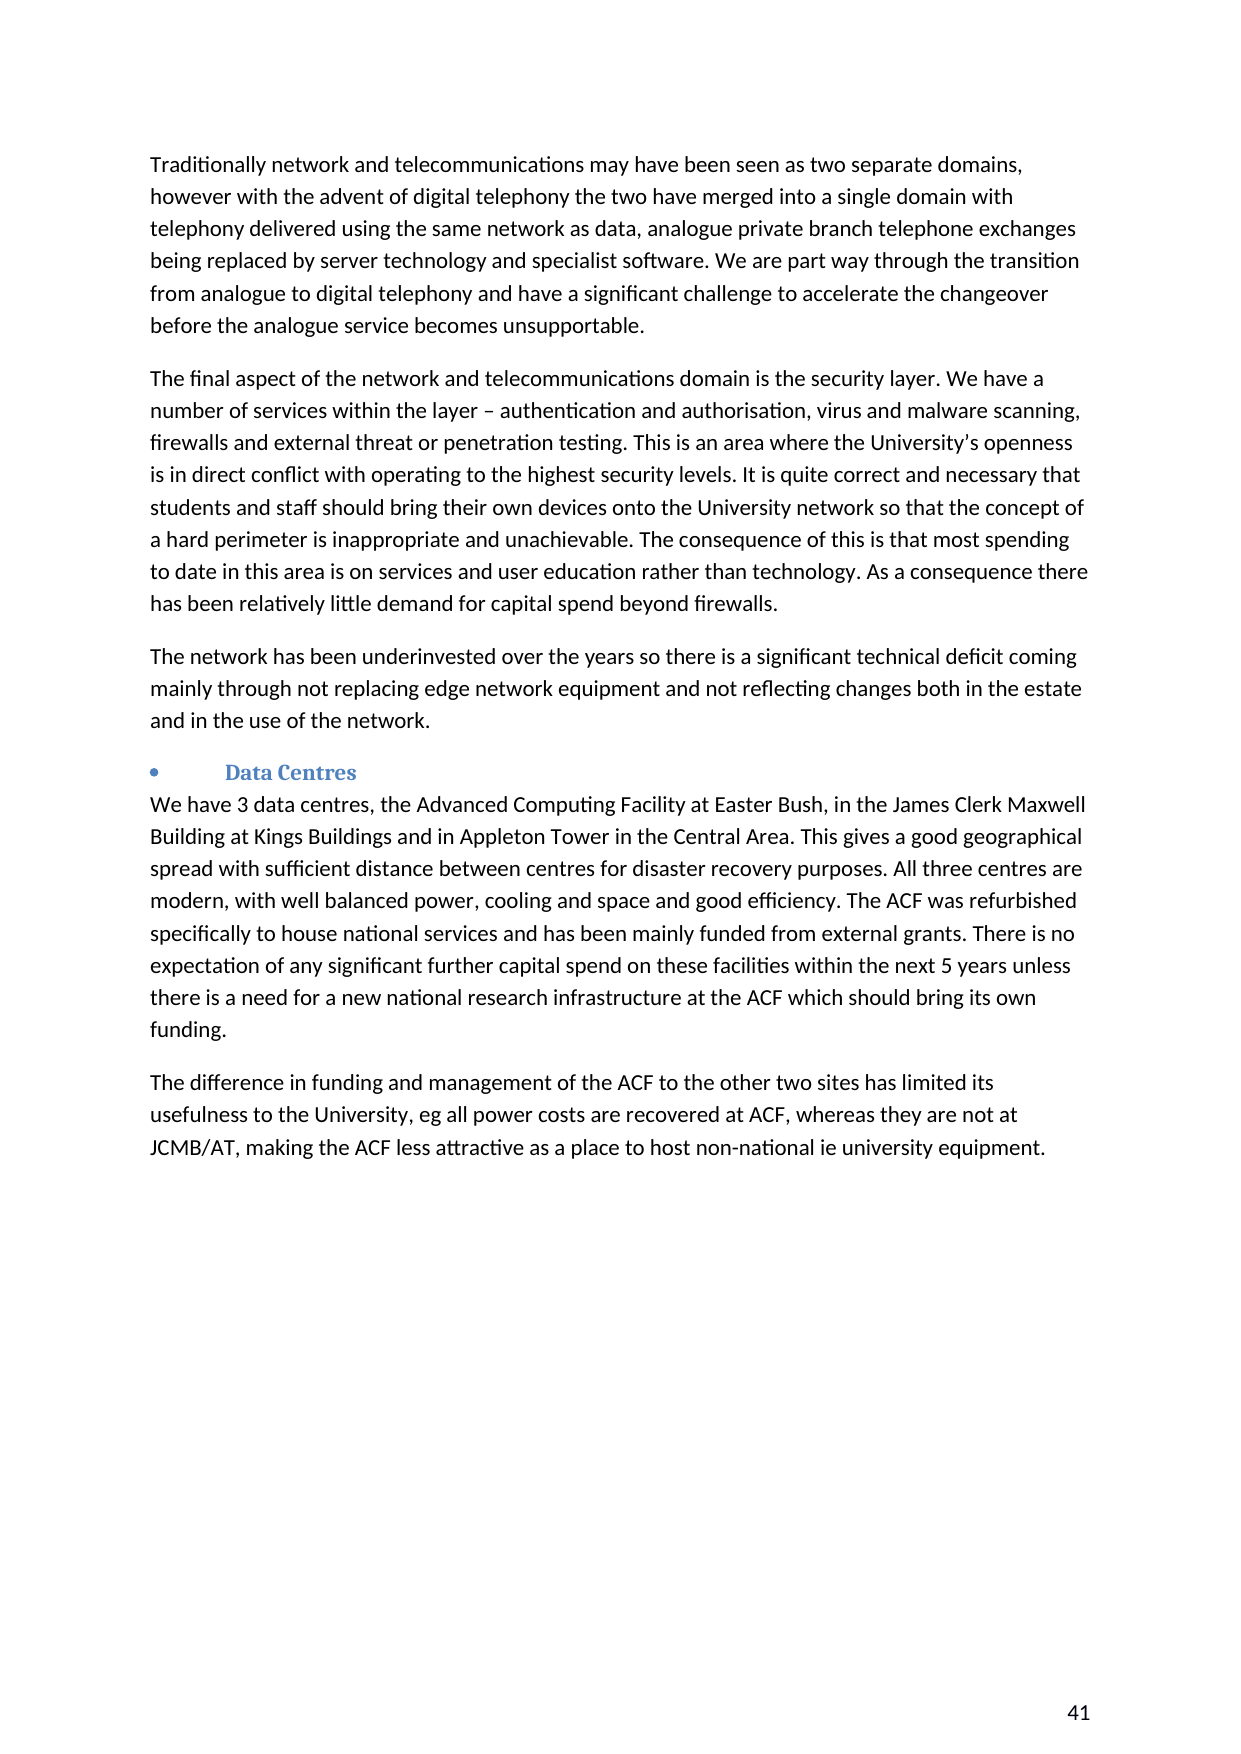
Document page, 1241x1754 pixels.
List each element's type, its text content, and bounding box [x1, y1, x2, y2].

text The final aspect of the network and telecommunications domain is the security layer. We have a number of services within the layer – authentication and authorisation, virus and malware scanning, firewalls and external threat or penetration testing. This is an area where the University’s openness is in direct conflict with operating to the highest security levels. It is quite correct and necessary that students and staff should bring their own devices onto the University network so that the concept of a hard perimeter is inappropriate and unachievable. The consequence of this is that most spending to date in this area is on services and user education rather than technology. As a consequence there has been relatively little demand for capital spend beyond firewalls. [150, 364, 1090, 617]
text The network has been underinvested over the years so there is a significant technical deficit coming mainly through not replacing edge network equipment and not reflecting changes both in the estate and in the use of the network. [150, 642, 1090, 735]
text Traditionally network and telecommunications may have been seen as two separate domains, however with the advent of digital telephony the two have merged into a single domain with telephony delivered using the same network as data, analogue private branch telephone exchanges being replaced by server technology and specialist software. We are part way through the transition from analogue to digital telephony and have a significant challenge to accelerate the changeover before the analogue service becomes unsupportable. [150, 150, 1090, 339]
text The difference in funding and management of the ACF to the other two sites has limited its usefulness to the University, eg all power costs are recovered at ACF, whereas they are not at JCMB/AT, making the ACF less attractive as a place to host non-national ie university equipment. [150, 1068, 1090, 1161]
list Data Centres [150, 760, 1090, 786]
text We have 3 data centres, the Advanced Computing Facility at Easter Bush, in the James Clerk Maxwell Building at Kings Buildings and in Appleton Tower in the Central Area. This gives a good geographical spread with sufficient distance between centres for disaster recovery purposes. All three centres are modern, with well balanced power, cooling and space and good efficiency. The ACF was refurbished specifically to house national services and has been mainly funded from external grants. There is no expectation of any significant further capital spend on these facilities within the next 5 years unless there is a need for a new national research infrastructure at the ACF which should bring its own funding. [150, 790, 1090, 1043]
